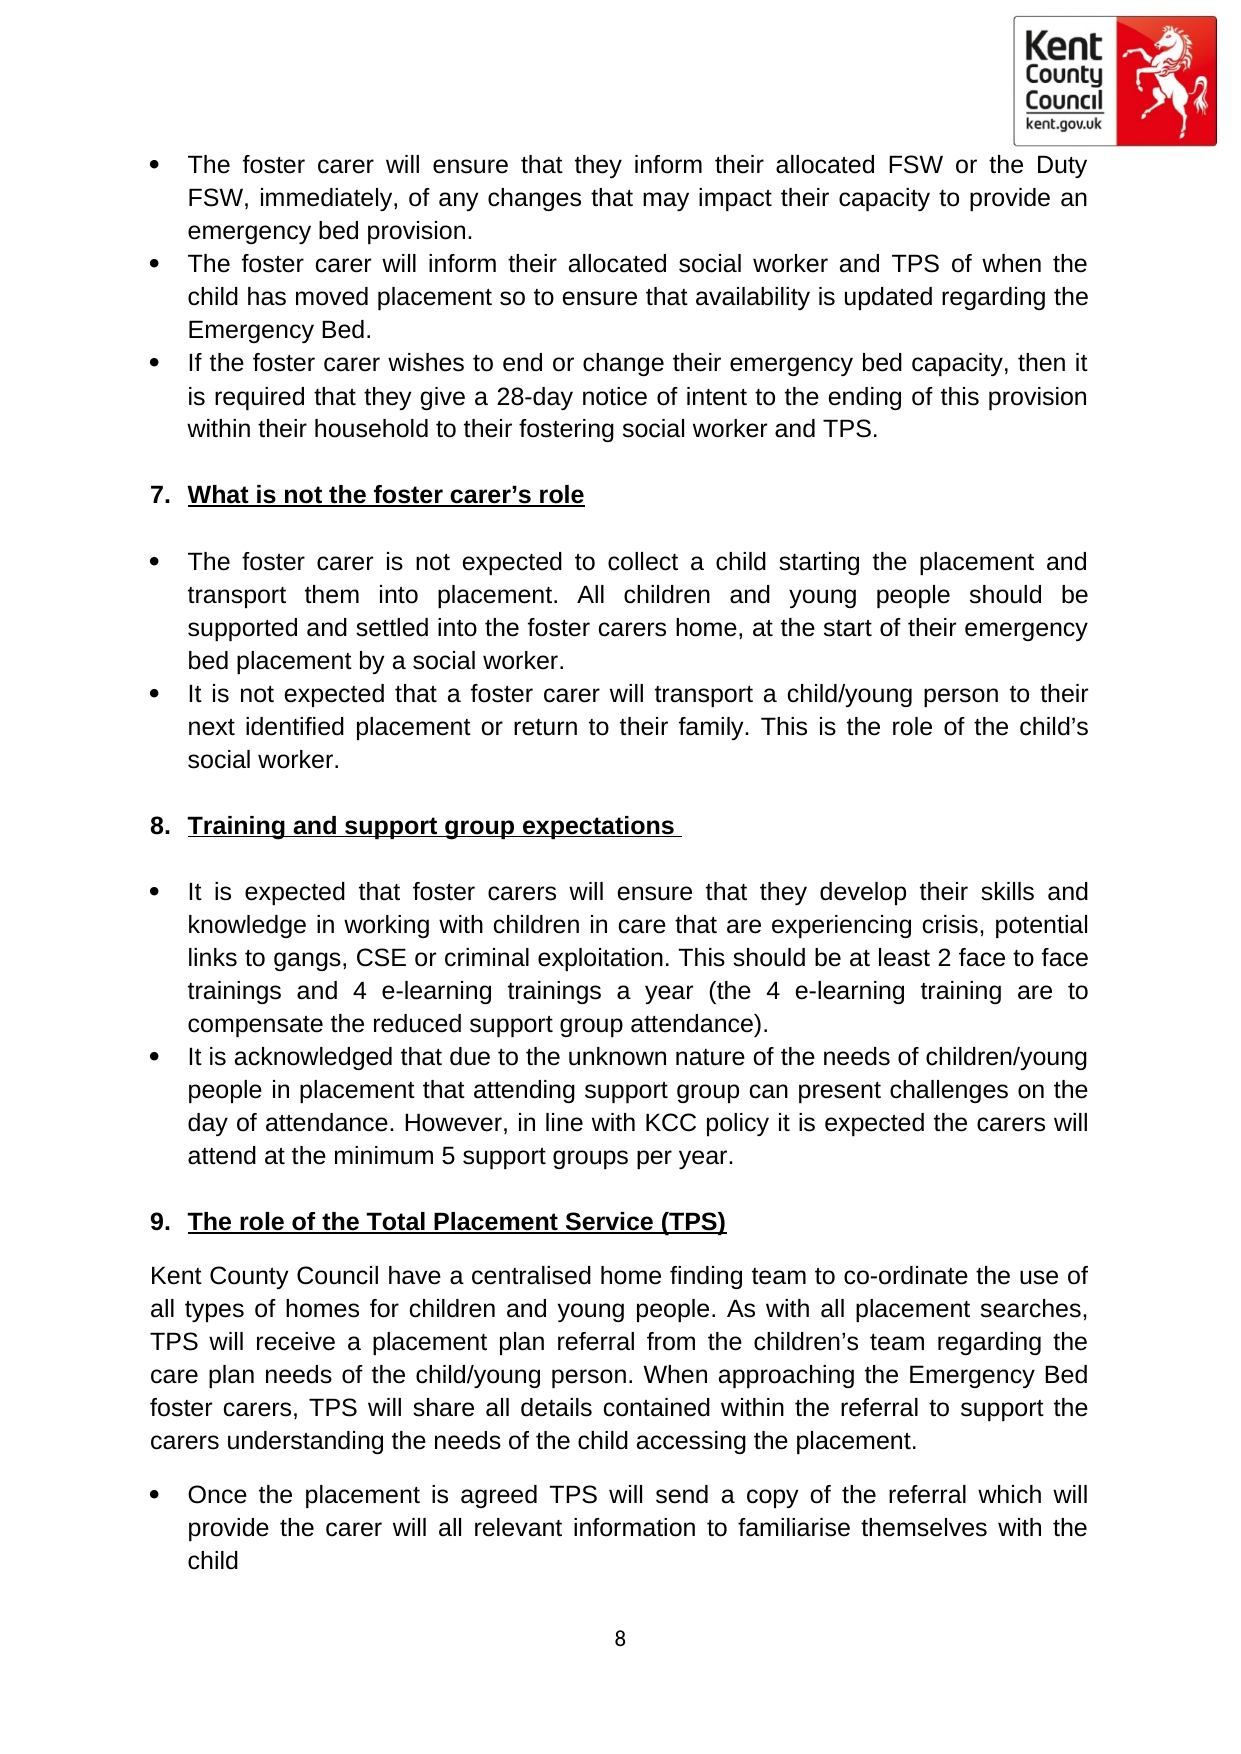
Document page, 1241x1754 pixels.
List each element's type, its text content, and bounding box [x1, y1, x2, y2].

list If the foster carer wishes to end or change their emergency bed capacity, then it is required that they give a 28-day notice of intent to the ending of this provision within their household to their fostering social worker and TPS. [150, 348, 1090, 443]
list The role of the Total Placement Service (TPS) [150, 1207, 1090, 1236]
list The foster carer will inform their allocated social worker and TPS of when the child has moved placement so to ensure that availability is updated regarding the Emergency Bed. [150, 249, 1090, 344]
list The foster carer will ensure that they inform their allocated FSW or the Duty FSW, immediately, of any changes that may impact their capacity to provide an emergency bed provision. [150, 150, 1090, 245]
list What is not the foster carer’s role [150, 481, 1090, 509]
list It is expected that foster carers will ensure that they develop their skills and knowledge in working with children in care that are experiencing crisis, potential links to gangs, CSE or criminal exploitation. This should be at least 2 face to face trainings and 4 e-learning trainings a year (the 4 e-learning training are to compensate the reduced support group attendance). [150, 877, 1090, 1038]
list Training and support group expectations [150, 811, 1090, 840]
list It is acknowledged that due to the unknown nature of the needs of children/young people in placement that attending support group can present challenges on the day of attendance. However, in line with KCC policy it is expected the carers will attend at the minimum 5 support groups per year. [150, 1042, 1090, 1170]
picture [1009, 12, 1220, 150]
list The foster carer is not expected to collect a child starting the placement and transport them into placement. All children and young people should be supported and settled into the foster carers home, at the start of their emergency bed placement by a social worker. [150, 547, 1090, 674]
text Kent County Council have a centralised home finding team to co-ordinate the use of all types of homes for children and young people. As with all placement searches, TPS will receive a placement plan referral from the children’s team regarding the care plan needs of the child/young person. When approaching the Emergency Bed foster carers, TPS will share all details contained within the referral to support the carers understanding the needs of the child accessing the placement. [150, 1261, 1090, 1455]
list It is not expected that a foster carer will transport a child/young person to their next identified placement or return to their family. This is the role of the child’s social worker. [150, 679, 1090, 774]
list Once the placement is agreed TPS will send a copy of the referral which will provide the carer will all relevant information to familiarise themselves with the child [150, 1480, 1090, 1575]
